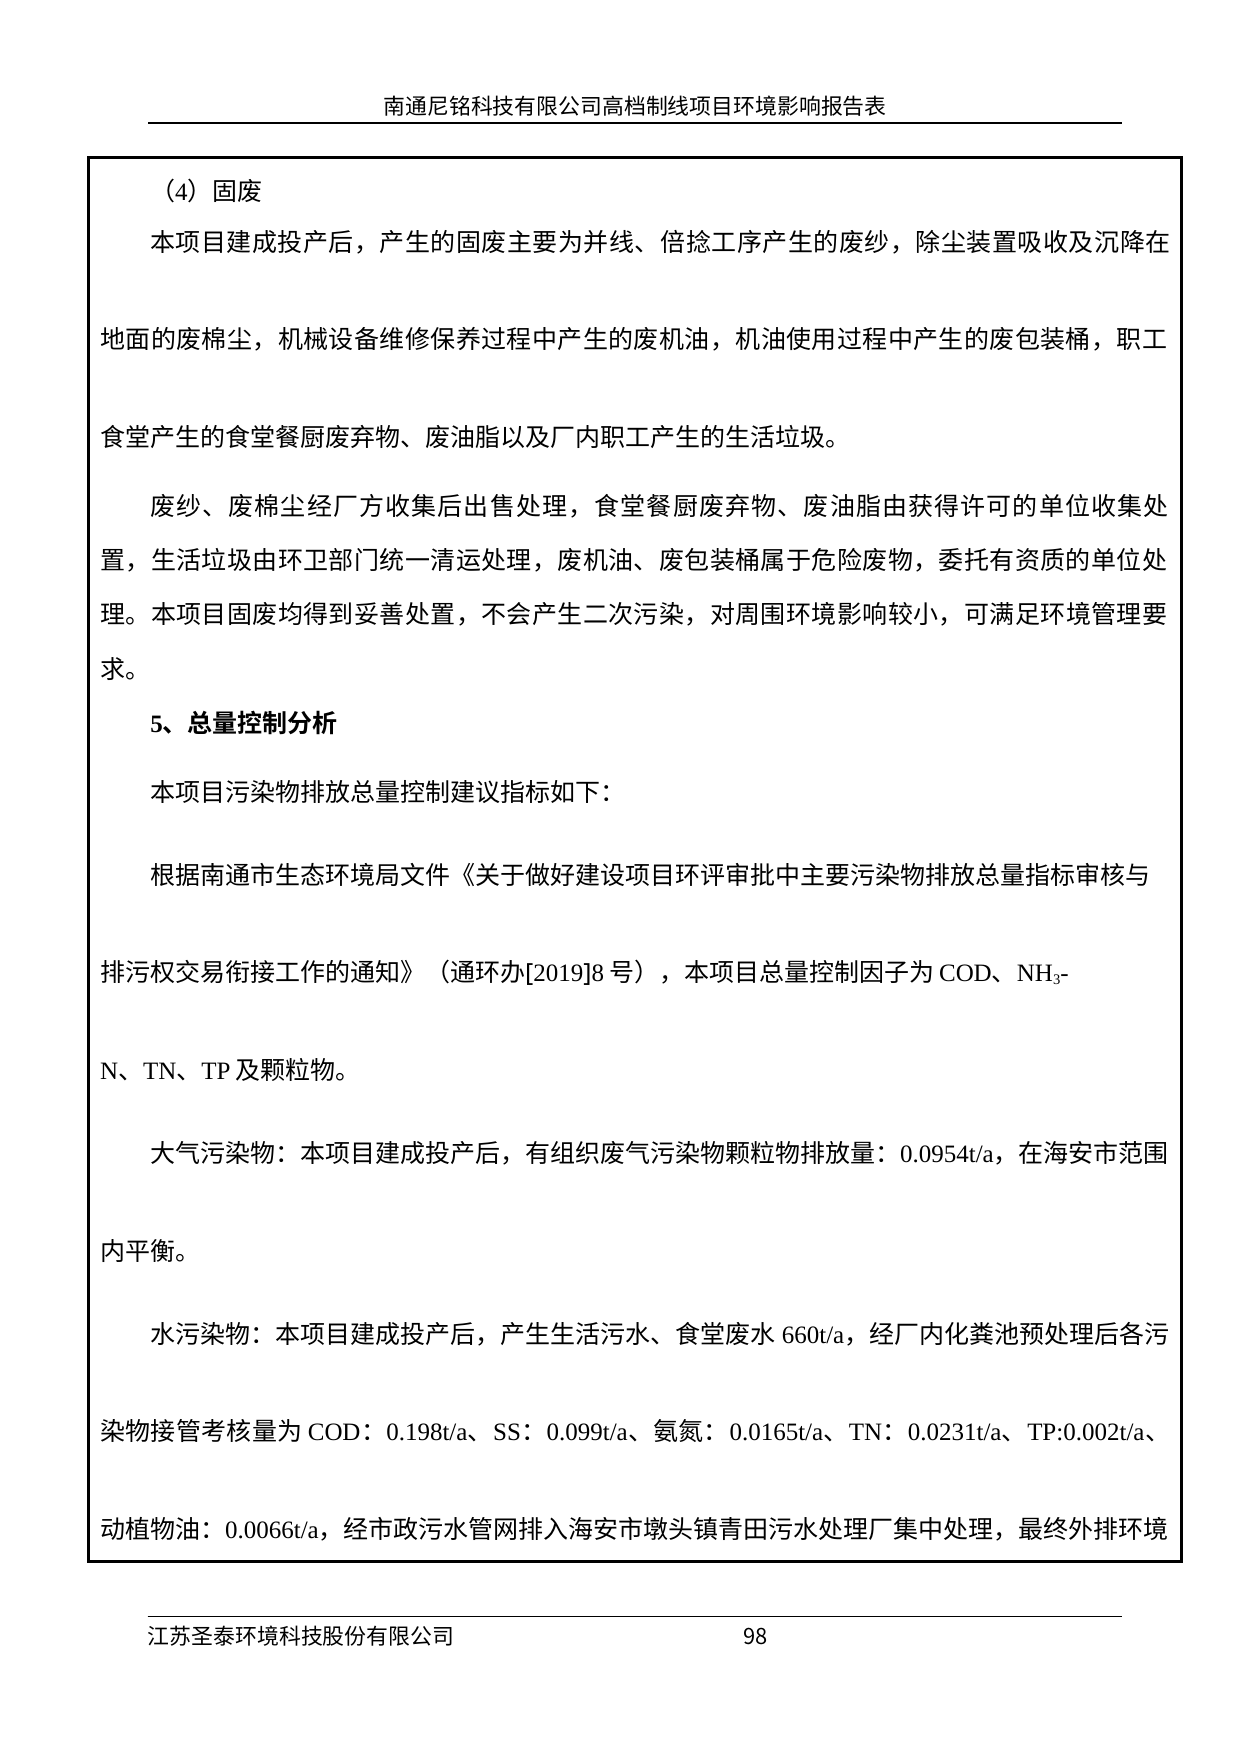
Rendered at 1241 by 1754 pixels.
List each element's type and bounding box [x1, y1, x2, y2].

table_header [90, 159, 1180, 1560]
